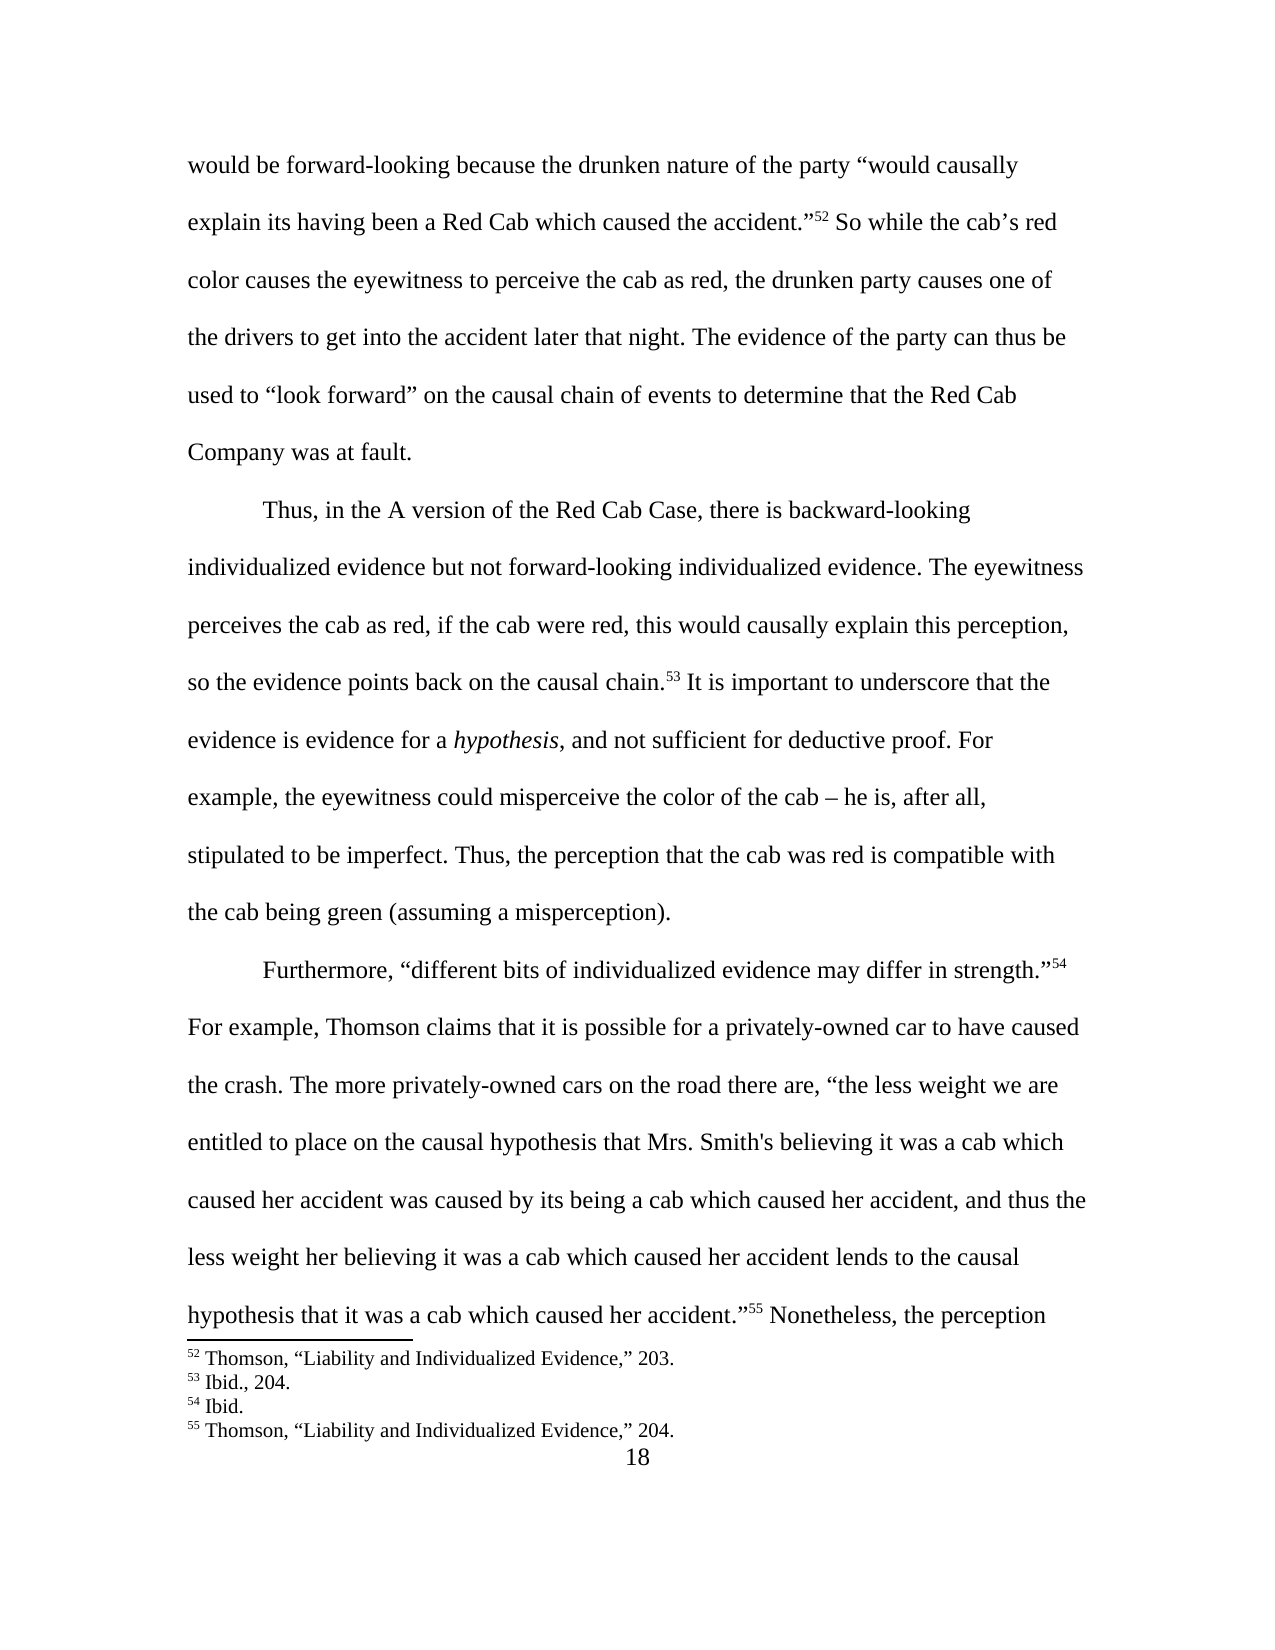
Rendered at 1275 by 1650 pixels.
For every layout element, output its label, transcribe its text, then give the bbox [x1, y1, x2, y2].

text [187, 955, 1087, 1329]
text Thus, in the A version of the Red Cab Case, there is backward-looking individualized evidence but not forward-looking individualized evidence. The eyewitness perceives the cab as red, if the cab were red, this would causally explain this perception, so the evidence points back on the causal chain. It is important to underscore that the evidence is evidence for a hypothesis, and not sufficient for deductive proof. For example, the eyewitness could misperceive the color of the cab – he is, after all, stipulated to be imperfect. Thus, the perception that the cab was red is compatible with the cab being green (assuming a misperception). [187, 495, 1087, 926]
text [187, 150, 1087, 466]
